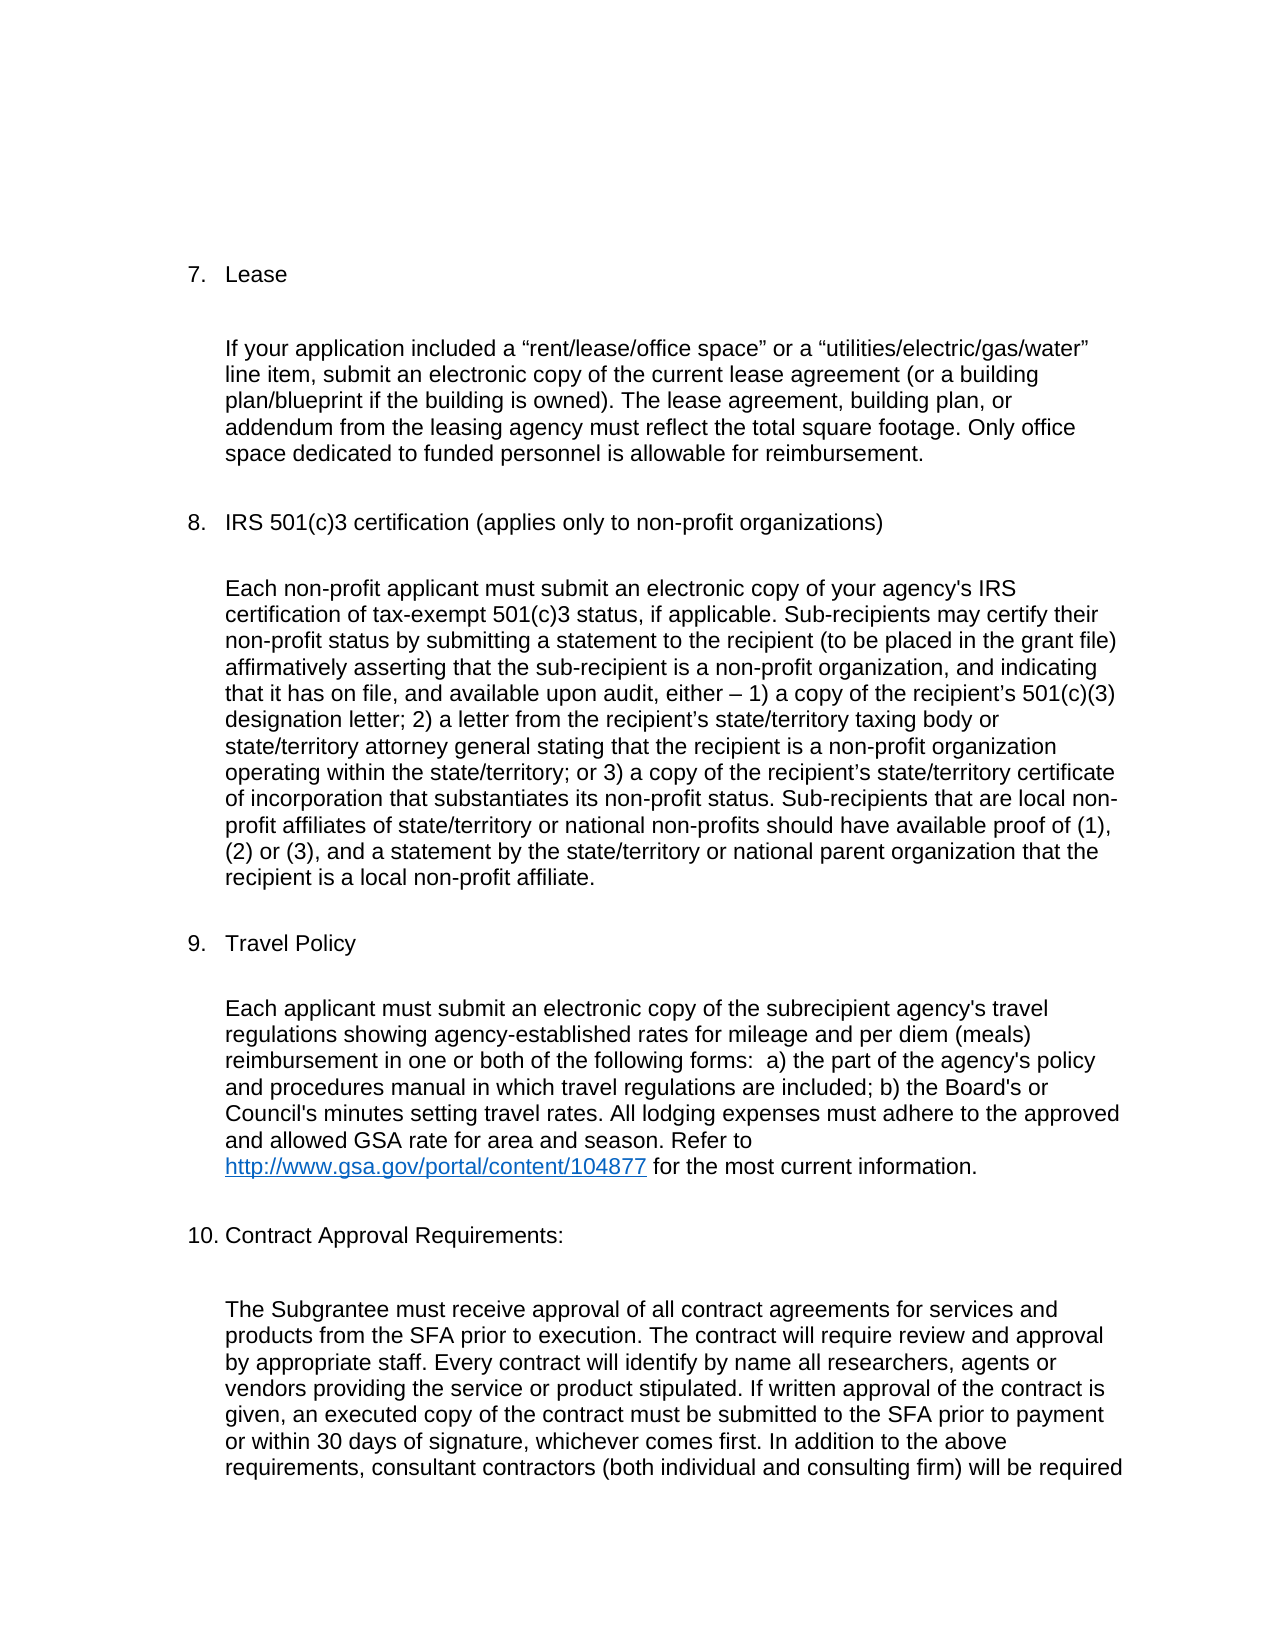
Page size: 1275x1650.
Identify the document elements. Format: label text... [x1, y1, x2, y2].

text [225, 1296, 1125, 1480]
list Travel Policy [187, 929, 1125, 956]
list Contract Approval Requirements: [187, 1222, 1125, 1249]
list IRS 501(c)3 certification (applies only to non-profit organizations) [187, 509, 1125, 536]
list Lease [187, 261, 1125, 287]
text Each applicant must submit an electronic copy of the subrecipient agency's travel regulations showing agency-established rates for mileage and per diem (meals) reimbursement in one or both of the following forms: a) the part of the agency's policy and procedures manual in which travel regulations are included; b) the Board's or Council's minutes setting travel rates. All lodging expenses must adhere to the approved and allowed GSA rate for area and season. Refer to http://www.gsa.gov/portal/content/104877 for the most current information. [225, 995, 1125, 1179]
text If your application included a “rent/lease/office space” or a “utilities/electric/gas/water” line item, submit an electronic copy of the current lease agreement (or a building plan/blueprint if the building is owned). The lease agreement, building plan, or addendum from the leasing agency must reflect the total square footage. Only office space dedicated to funded personnel is allowable for reimbursement. [225, 334, 1125, 466]
text Each non-profit applicant must submit an electronic copy of your agency's IRS certification of tax-exempt 501(c)3 status, if applicable. Sub-recipients may certify their non-profit status by submitting a statement to the recipient (to be placed in the grant file) affirmatively asserting that the sub-recipient is a non-profit organization, and indicating that it has on file, and available upon audit, either – 1) a copy of the recipient’s 501(c)(3) designation letter; 2) a letter from the recipient’s state/territory taxing body or state/territory attorney general stating that the recipient is a non-profit organization operating within the state/territory; or 3) a copy of the recipient’s state/territory certificate of incorporation that substantiates its non-profit status. Sub-recipients that are local non-profit affiliates of state/territory or national non-profits should have available proof of (1), (2) or (3), and a statement by the state/territory or national parent organization that the recipient is a local non-profit affiliate. [225, 574, 1125, 891]
